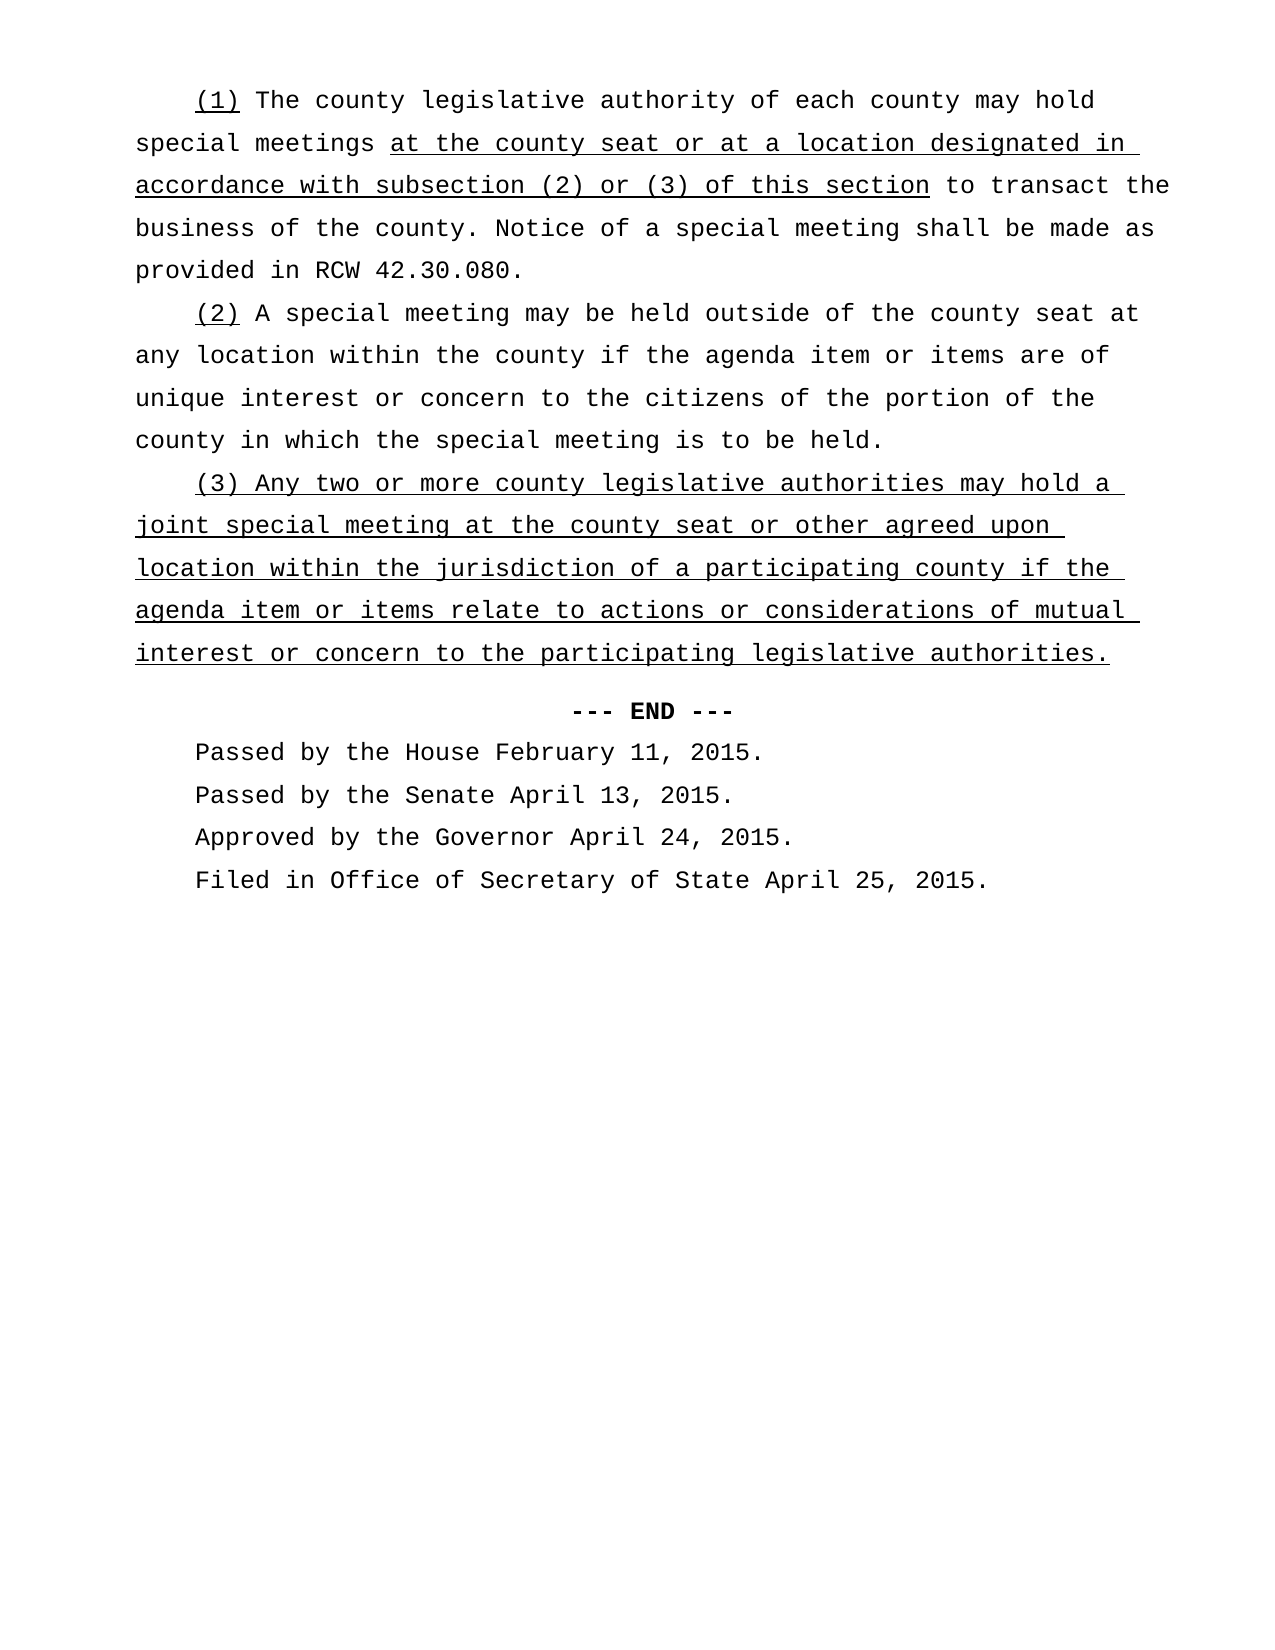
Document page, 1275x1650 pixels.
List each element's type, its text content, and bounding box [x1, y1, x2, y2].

text Passed by the Senate April 13, 2015. [135, 769, 1170, 812]
text Filed in Office of Secretary of State April 25, 2015. [135, 854, 1170, 897]
text (2) A special meeting may be held outside of the county seat at any location within the county if the agenda item or items are of unique interest or concern to the citizens of the portion of the county in which the special meeting is to be held. [135, 287, 1170, 457]
text Approved by the Governor April 24, 2015. [135, 812, 1170, 854]
text (3) Any two or more county legislative authorities may hold a joint special meeting at the county seat or other agreed upon location within the jurisdiction of a participating county if the agenda item or items relate to actions or considerations of mutual interest or concern to the participating legislative authorities. [135, 457, 1170, 670]
text --- END --- [135, 698, 1170, 727]
text Passed by the House February 11, 2015. [135, 727, 1170, 769]
text (1) The county legislative authority of each county may hold special meetings at the county seat or at a location designated in accordance with subsection (2) or (3) of this section to transact the business of the county. Notice of a special meeting shall be made as provided in RCW 42.30.080. [135, 75, 1170, 287]
